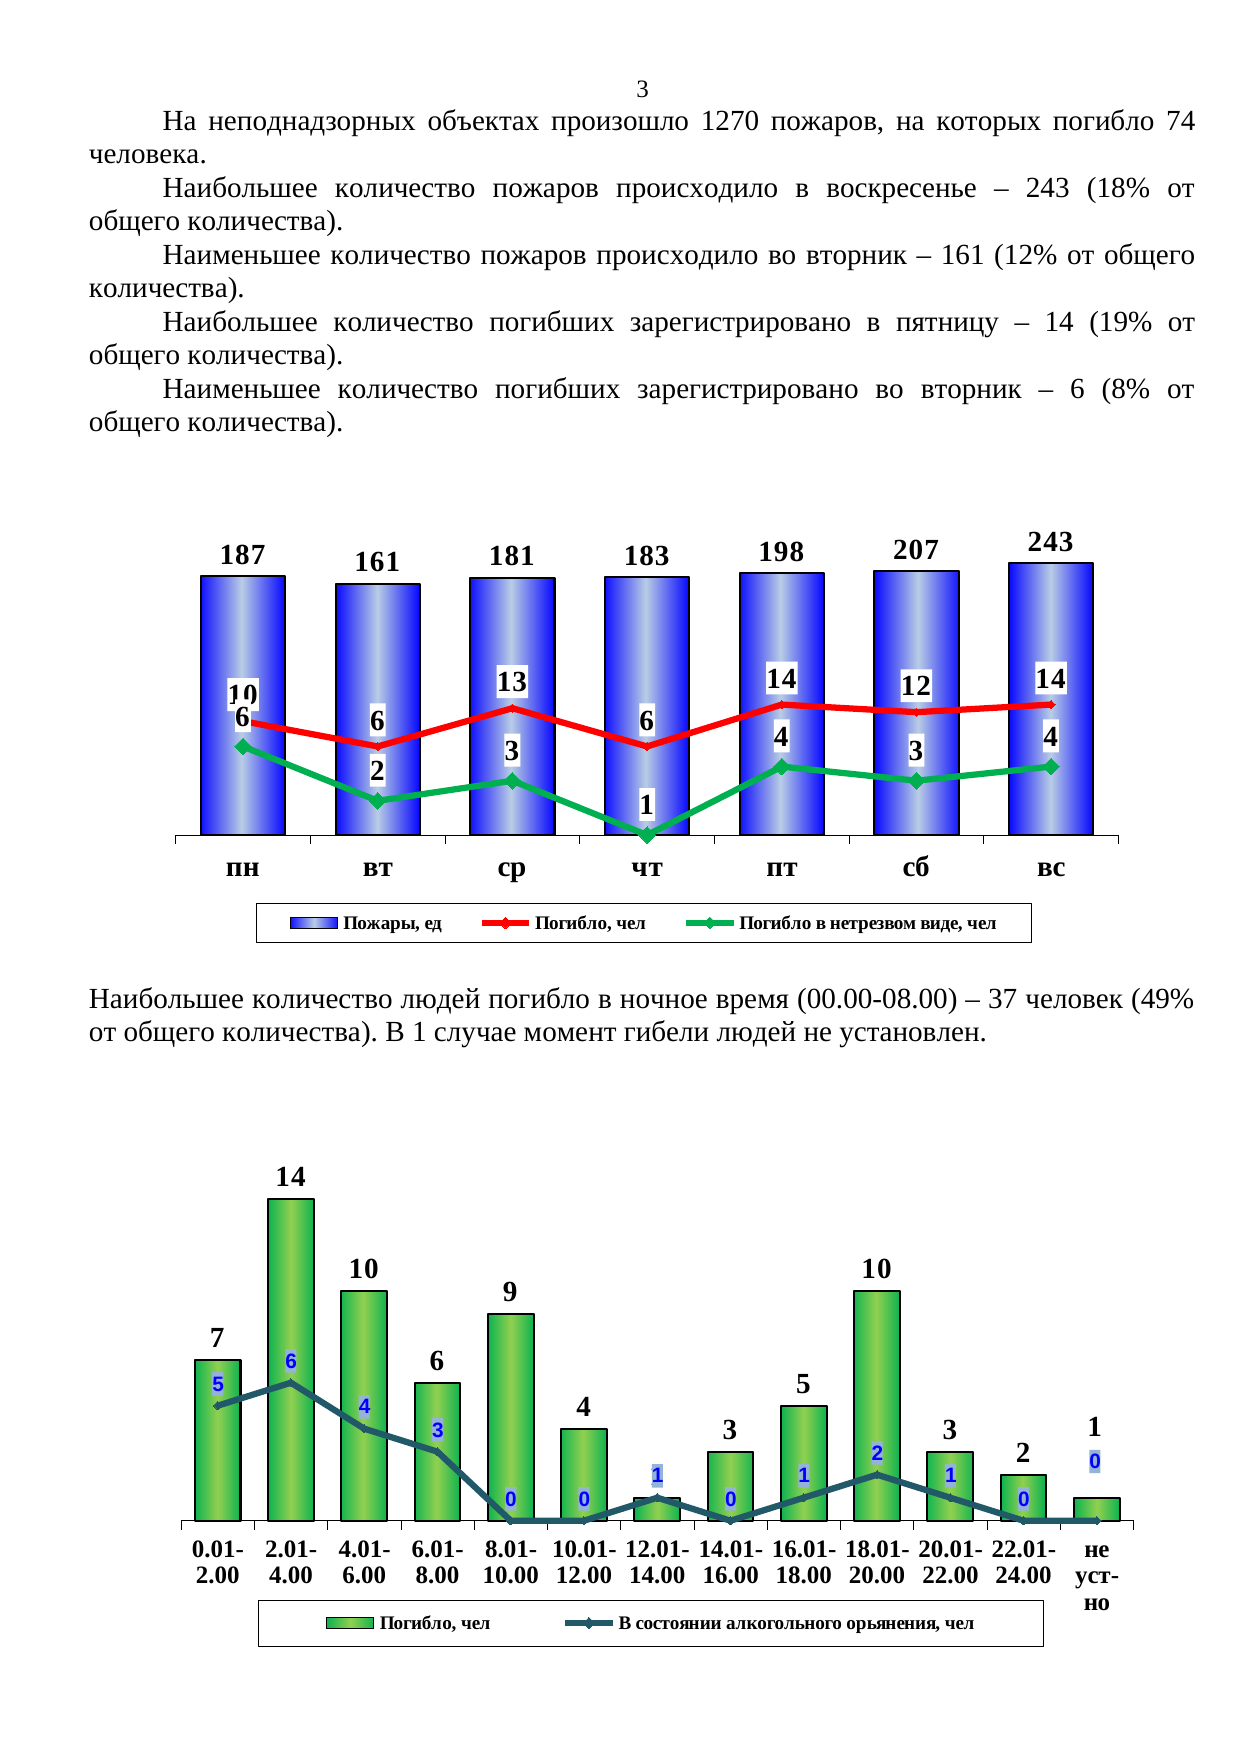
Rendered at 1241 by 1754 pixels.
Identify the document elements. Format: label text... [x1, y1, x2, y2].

text Наибольшее количество погибших зарегистрировано в пятницу – 14 (19% от общего количества). [89, 304, 1196, 371]
text Наименьшее количество погибших зарегистрировано во вторник – 6 (8% от общего количества). [89, 371, 1196, 438]
text Наибольшее количество людей погибло в ночное время (00.00-08.00) – 37 человек (49% от общего количества). В 1 случае момент гибели людей не установлен. [89, 981, 1196, 1048]
text Наибольшее количество пожаров происходило в воскресенье – 243 (18% от общего количества). [89, 170, 1196, 237]
text На неподнадзорных объектах произошло 1270 пожаров, на которых погибло 74 человека. [89, 103, 1196, 170]
text Наименьшее количество пожаров происходило во вторник – 161 (12% от общего количества). [89, 237, 1196, 304]
